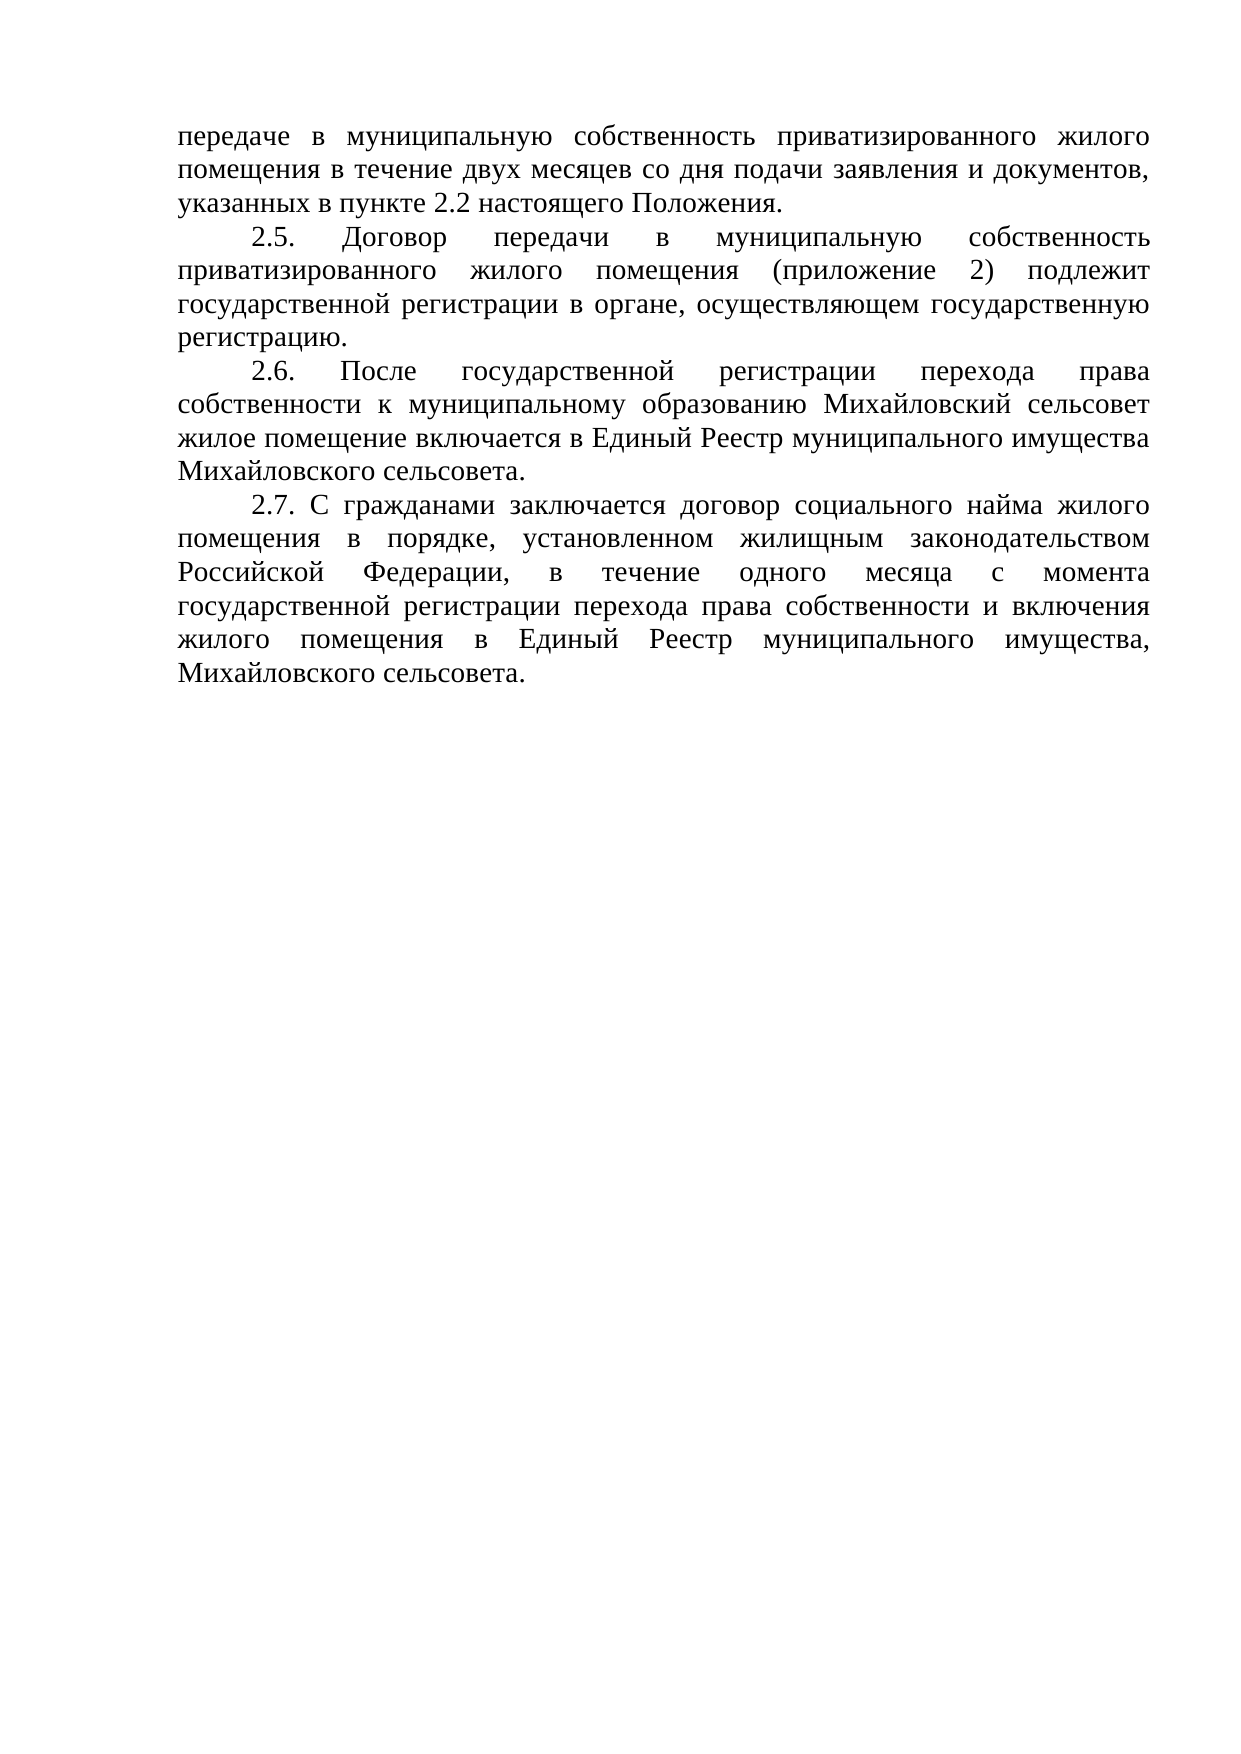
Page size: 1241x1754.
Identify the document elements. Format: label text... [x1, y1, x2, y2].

text 2.7. С гражданами заключается договор социального найма жилого помещения в порядке, установленном жилищным законодательством Российской Федерации, в течение одного месяца с момента государственной регистрации перехода права собственности и включения жилого помещения в Единый Реестр муниципального имущества, Михайловского сельсовета. [177, 487, 1152, 688]
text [177, 118, 1152, 219]
text 2.5. Договор передачи в муниципальную собственность приватизированного жилого помещения (приложение 2) подлежит государственной регистрации в органе, осуществляющем государственную регистрацию. [177, 219, 1152, 353]
text 2.6. После государственной регистрации перехода права собственности к муниципальному образованию Михайловский сельсовет жилое помещение включается в Единый Реестр муниципального имущества Михайловского сельсовета. [177, 353, 1152, 487]
